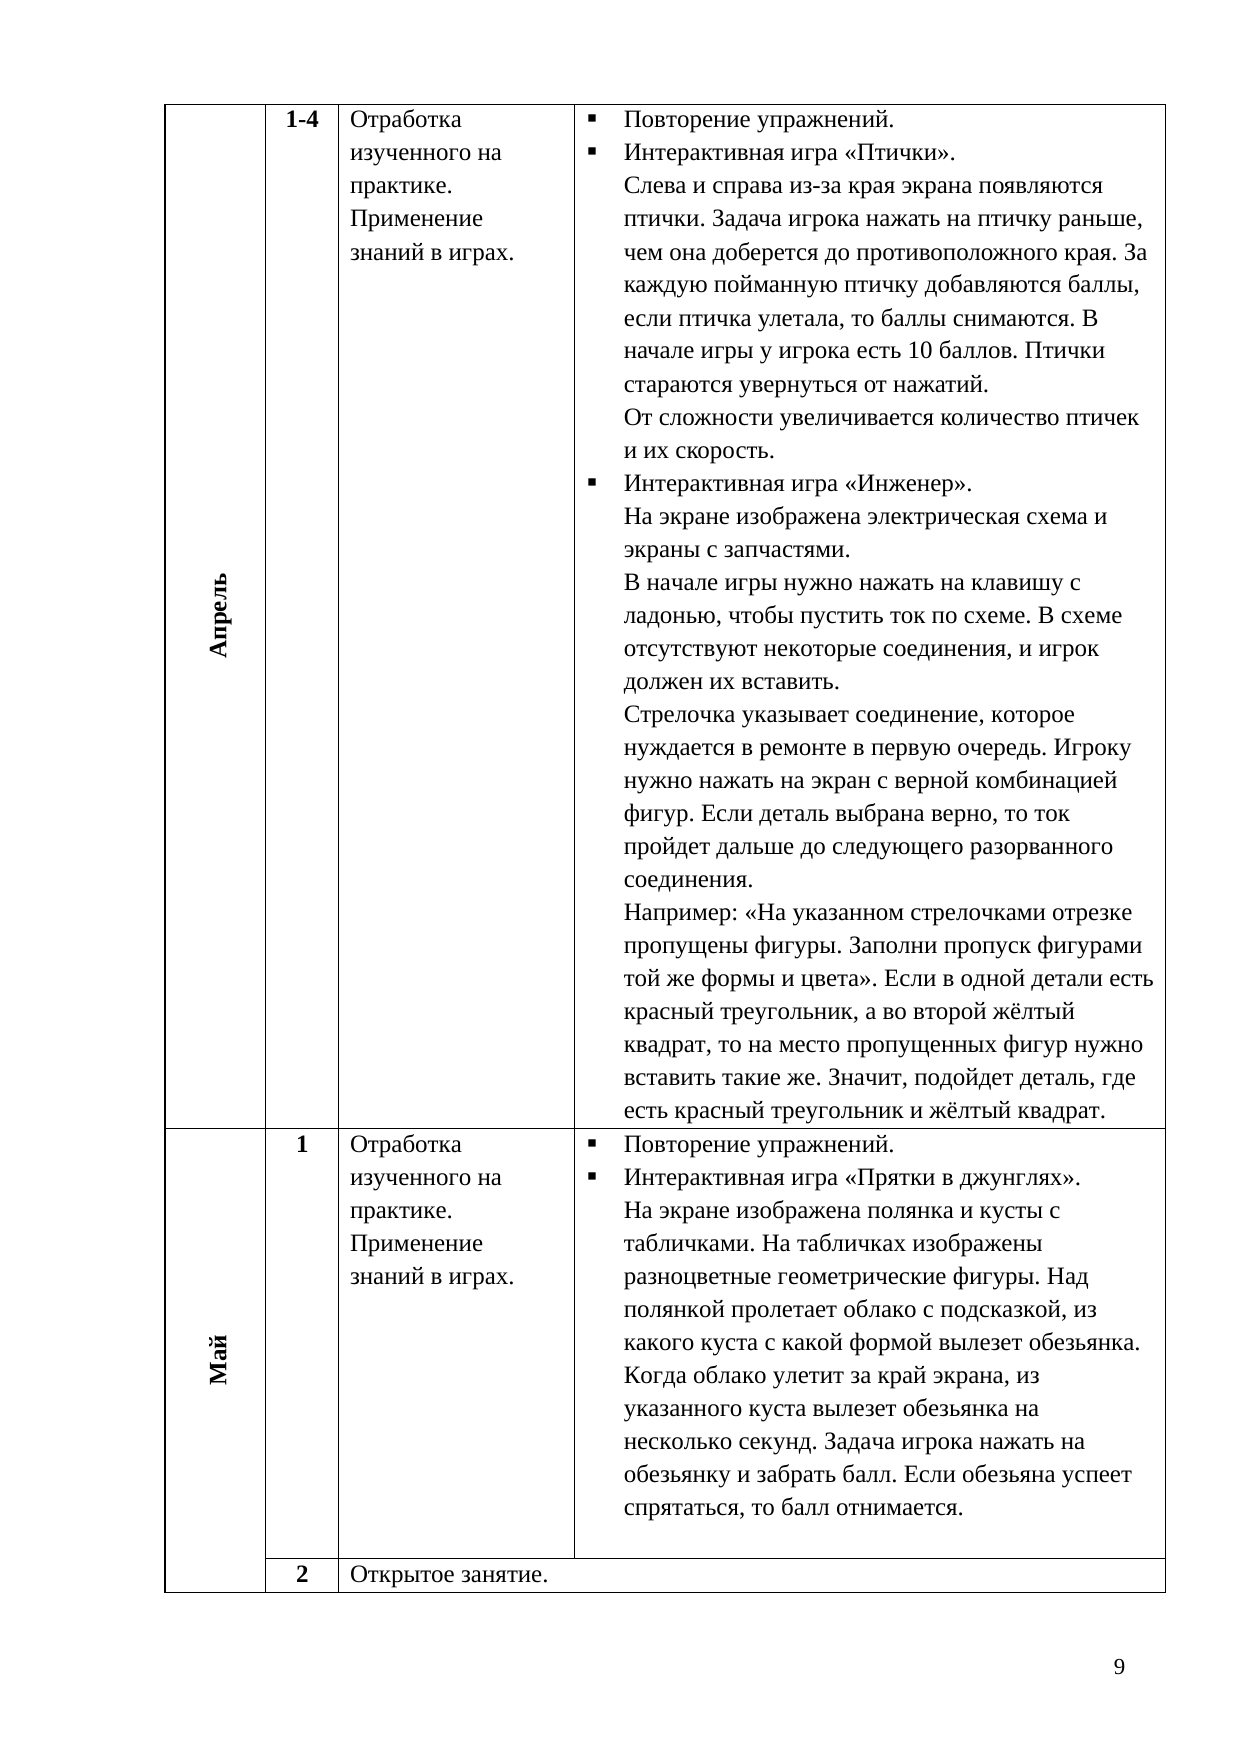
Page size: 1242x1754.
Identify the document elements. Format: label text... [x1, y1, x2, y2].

table_cell 1 [266, 1129, 338, 1558]
table_cell 1-4 [266, 105, 338, 1128]
table_cell Повторение упражнений. Интерактивная игра «Птички». Слева и справа из-за края экрана появляются птички. Задача игрока нажать на птичку раньше, чем она доберется до противоположного края. За каждую пойманную птичку добавляются баллы, если птичка улетала, то баллы снимаются. В начале игры у игрока есть 10 баллов. Птички стараются увернуться от нажатий. От сложности увеличивается количество птичек и их скорость. Интерактивная игра «Инженер». На экране изображена электрическая схема и экраны с запчастями. В начале игры нужно нажать на клавишу с ладонью, чтобы пустить ток по схеме. В схеме отсутствуют некоторые соединения, и игрок должен их вставить. Стрелочка указывает соединение, которое нуждается в ремонте в первую очередь. Игроку нужно нажать на экран с верной комбинацией фигур. Если деталь выбрана верно, то ток пройдет дальше до следующего разорванного соединения. Например: «На указанном стрелочками отрезке пропущены фигуры. Заполни пропуск фигурами той же формы и цвета». Если в одной детали есть красный треугольник, а во второй жёлтый квадрат, то на место пропущенных фигур нужно вставить такие же. Значит, подойдет деталь, где есть красный треугольник и жёлтый квадрат. [575, 105, 1165, 1128]
table_cell Открытое занятие. [339, 1559, 1165, 1592]
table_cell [339, 105, 574, 1128]
table_cell Апрель [166, 105, 265, 1128]
table_cell Май [166, 1129, 265, 1592]
table_cell Отработка изученного на практике. Применение знаний в играх. [339, 1129, 574, 1558]
table_cell 2 [266, 1559, 338, 1592]
table_cell Повторение упражнений. Интерактивная игра «Прятки в джунглях». На экране изображена полянка и кусты с табличками. На табличках изображены разноцветные геометрические фигуры. Над полянкой пролетает облако с подсказкой, из какого куста с какой формой вылезет обезьянка. Когда облако улетит за край экрана, из указанного куста вылезет обезьянка на несколько секунд. Задача игрока нажать на обезьянку и забрать балл. Если обезьяна успеет спрятаться, то балл отнимается. [575, 1129, 1165, 1558]
